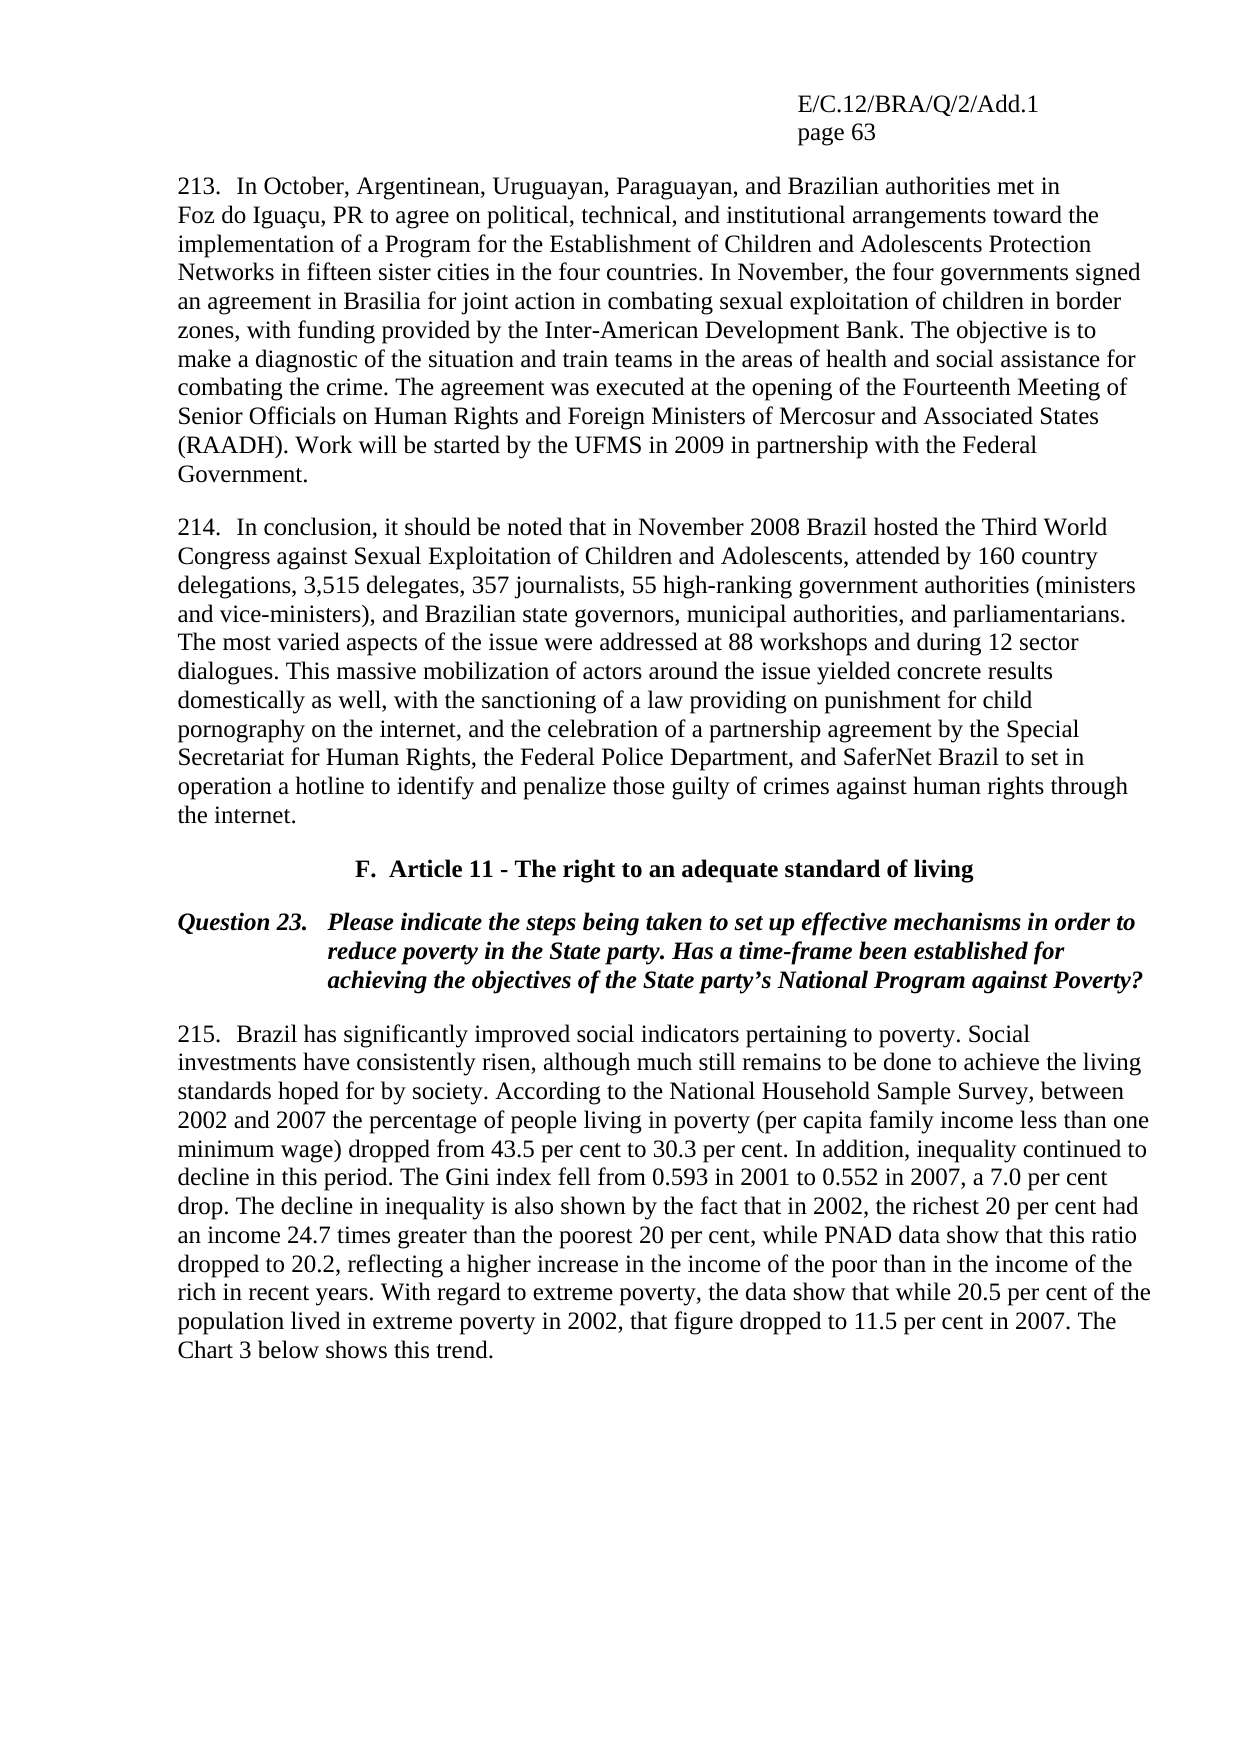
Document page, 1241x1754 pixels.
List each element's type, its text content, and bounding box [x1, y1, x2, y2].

text 214. In conclusion, it should be noted that in November 2008 Brazil hosted the Third World Congress against Sexual Exploitation of Children and Adolescents, attended by 160 country delegations, 3,515 delegates, 357 journalists, 55 high-ranking government authorities (ministers and vice-ministers), and Brazilian state governors, municipal authorities, and parliamentarians. The most varied aspects of the issue were addressed at 88 workshops and during 12 sector dialogues. This massive mobilization of actors around the issue yielded concrete results domestically as well, with the sanctioning of a law providing on punishment for child pornography on the internet, and the celebration of a partnership agreement by the Special Secretariat for Human Rights, the Federal Police Department, and SaferNet Brazil to set in operation a hotline to identify and penalize those guilty of crimes against human rights through the internet. [177, 512, 1152, 829]
text 215. Brazil has significantly improved social indicators pertaining to poverty. Social investments have consistently risen, although much still remains to be done to achieve the living standards hoped for by society. According to the National Household Sample Survey, between 2002 and 2007 the percentage of people living in poverty (per capita family income less than one minimum wage) dropped from 43.5 per cent to 30.3 per cent. In addition, inequality continued to decline in this period. The Gini index fell from 0.593 in 2001 to 0.552 in 2007, a 7.0 per cent drop. The decline in inequality is also shown by the fact that in 2002, the richest 20 per cent had an income 24.7 times greater than the poorest 20 per cent, while PNAD data show that this ratio dropped to 20.2, reflecting a higher increase in the income of the poor than in the income of the rich in recent years. With regard to extreme poverty, the data show that while 20.5 per cent of the population lived in extreme poverty in 2002, that figure dropped to 11.5 per cent in 2007. The Chart 3 below shows this trend. [177, 1019, 1152, 1364]
text 213. In October, Argentinean, Uruguayan, Paraguayan, and Brazilian authorities met in Foz do Iguaçu, PR to agree on political, technical, and institutional arrangements toward the implementation of a Program for the Establishment of Children and Adolescents Protection Networks in fifteen sister cities in the four countries. In November, the four governments signed an agreement in Brasilia for joint action in combating sexual exploitation of children in border zones, with funding provided by the Inter-American Development Bank. The objective is to make a diagnostic of the situation and train teams in the areas of health and social assistance for combating the crime. The agreement was executed at the opening of the Fourteenth Meeting of Senior Officials on Human Rights and Foreign Ministers of Mercosur and Associated States (RAADH). Work will be started by the UFMS in 2009 in partnership with the Federal Government. [177, 171, 1152, 487]
subtitle Question 23. Please indicate the steps being taken to set up effective mechanisms in order to reduce poverty in the State party. Has a time-frame been established for achieving the objectives of the State party’s National Program against Poverty? [177, 907, 1152, 994]
subtitle F. Article 11 - The right to an adequate standard of living [177, 854, 1152, 882]
